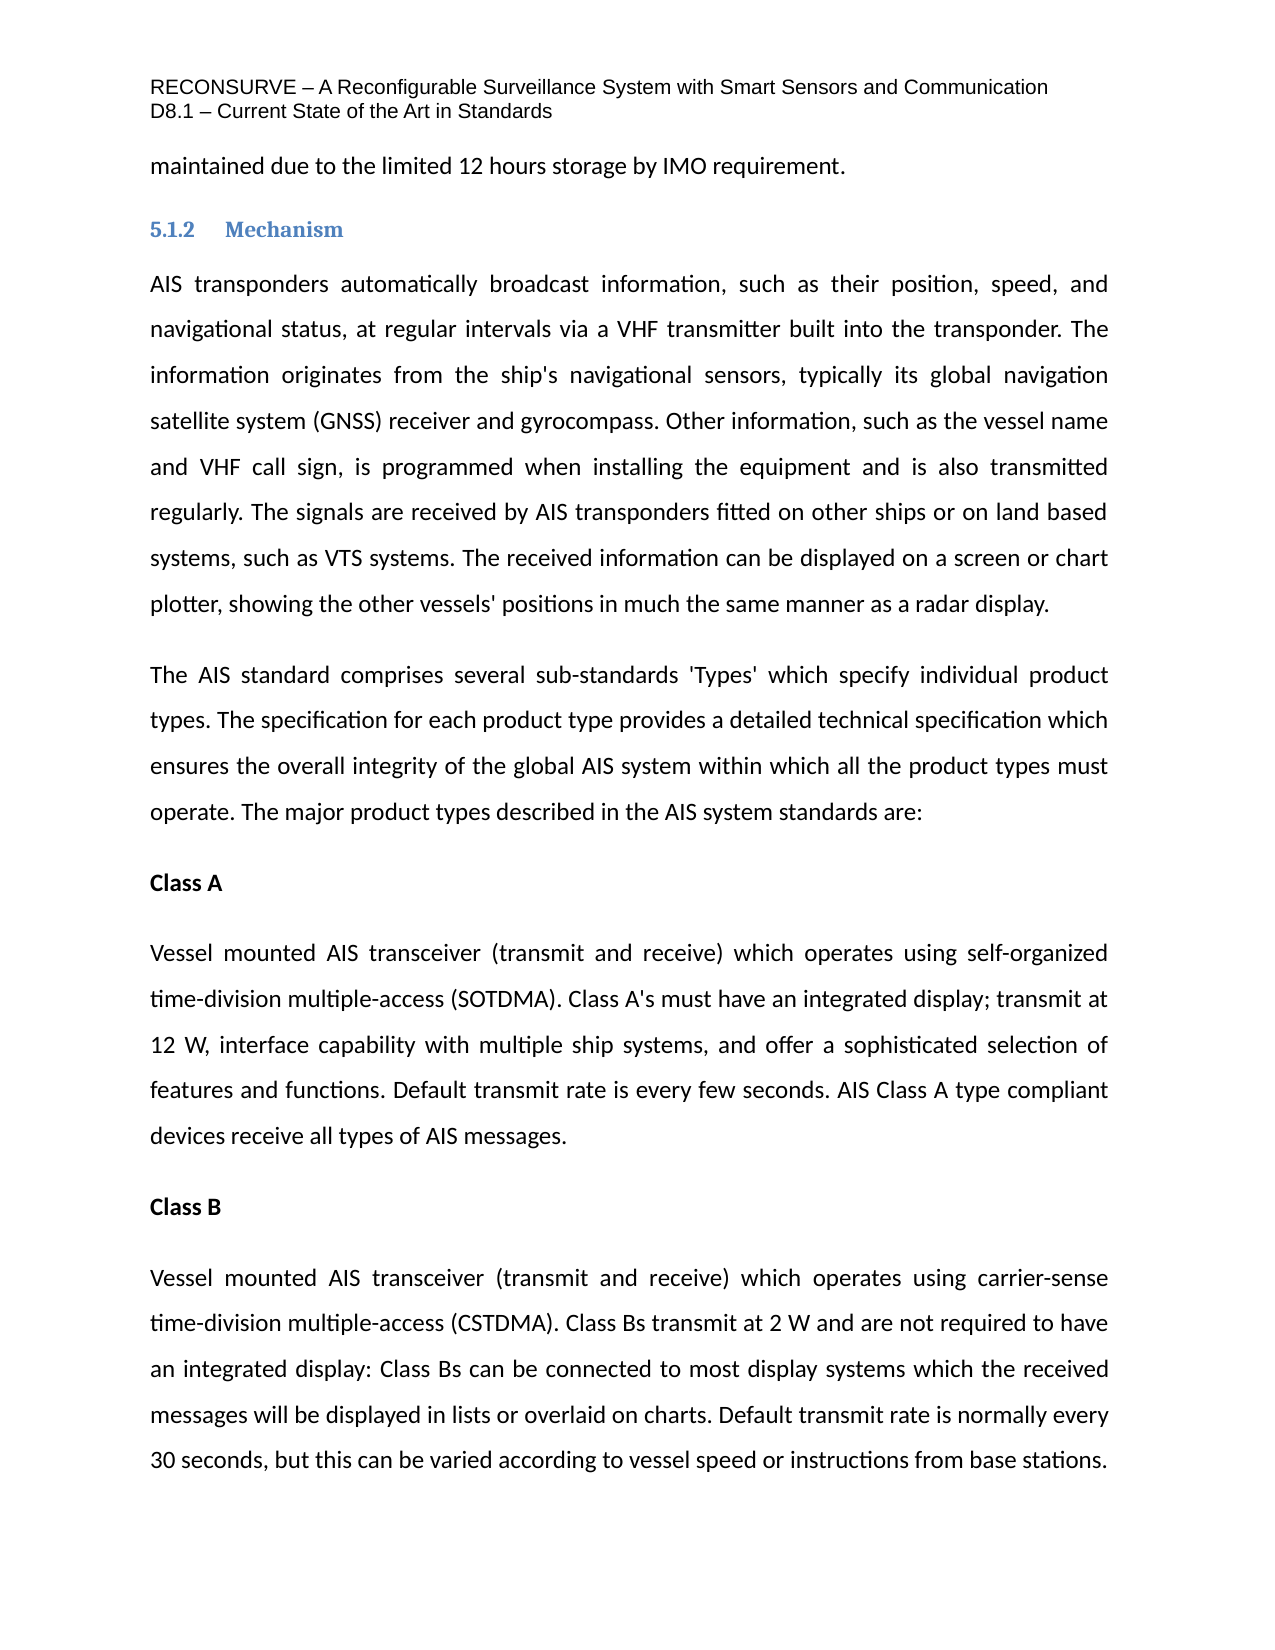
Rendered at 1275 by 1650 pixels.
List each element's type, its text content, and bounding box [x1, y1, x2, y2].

subtitle Mechanism [150, 217, 1110, 243]
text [150, 150, 1110, 181]
text Vessel mounted AIS transceiver (transmit and receive) which operates using self-organized time-division multiple-access (SOTDMA). Class A's must have an integrated display; transmit at 12 W, interface capability with multiple ship systems, and offer a sophisticated selection of features and functions. Default transmit rate is every few seconds. AIS Class A type compliant devices receive all types of AIS messages. [150, 937, 1110, 1151]
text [150, 1262, 1110, 1475]
text The AIS standard comprises several sub-standards 'Types' which specify individual product types. The specification for each product type provides a detailed technical specification which ensures the overall integrity of the global AIS system within which all the product types must operate. The major product types described in the AIS system standards are: [150, 659, 1110, 826]
text AIS transponders automatically broadcast information, such as their position, speed, and navigational status, at regular intervals via a VHF transmitter built into the transponder. The information originates from the ship's navigational sensors, typically its global navigation satellite system (GNSS) receiver and gyrocompass. Other information, such as the vessel name and VHF call sign, is programmed when installing the equipment and is also transmitted regularly. The signals are received by AIS transponders fitted on other ships or on land based systems, such as VTS systems. The received information can be displayed on a screen or chart plotter, showing the other vessels' positions in much the same manner as a radar display. [150, 268, 1110, 618]
text Class B [150, 1191, 1110, 1222]
text Class A [150, 867, 1110, 897]
